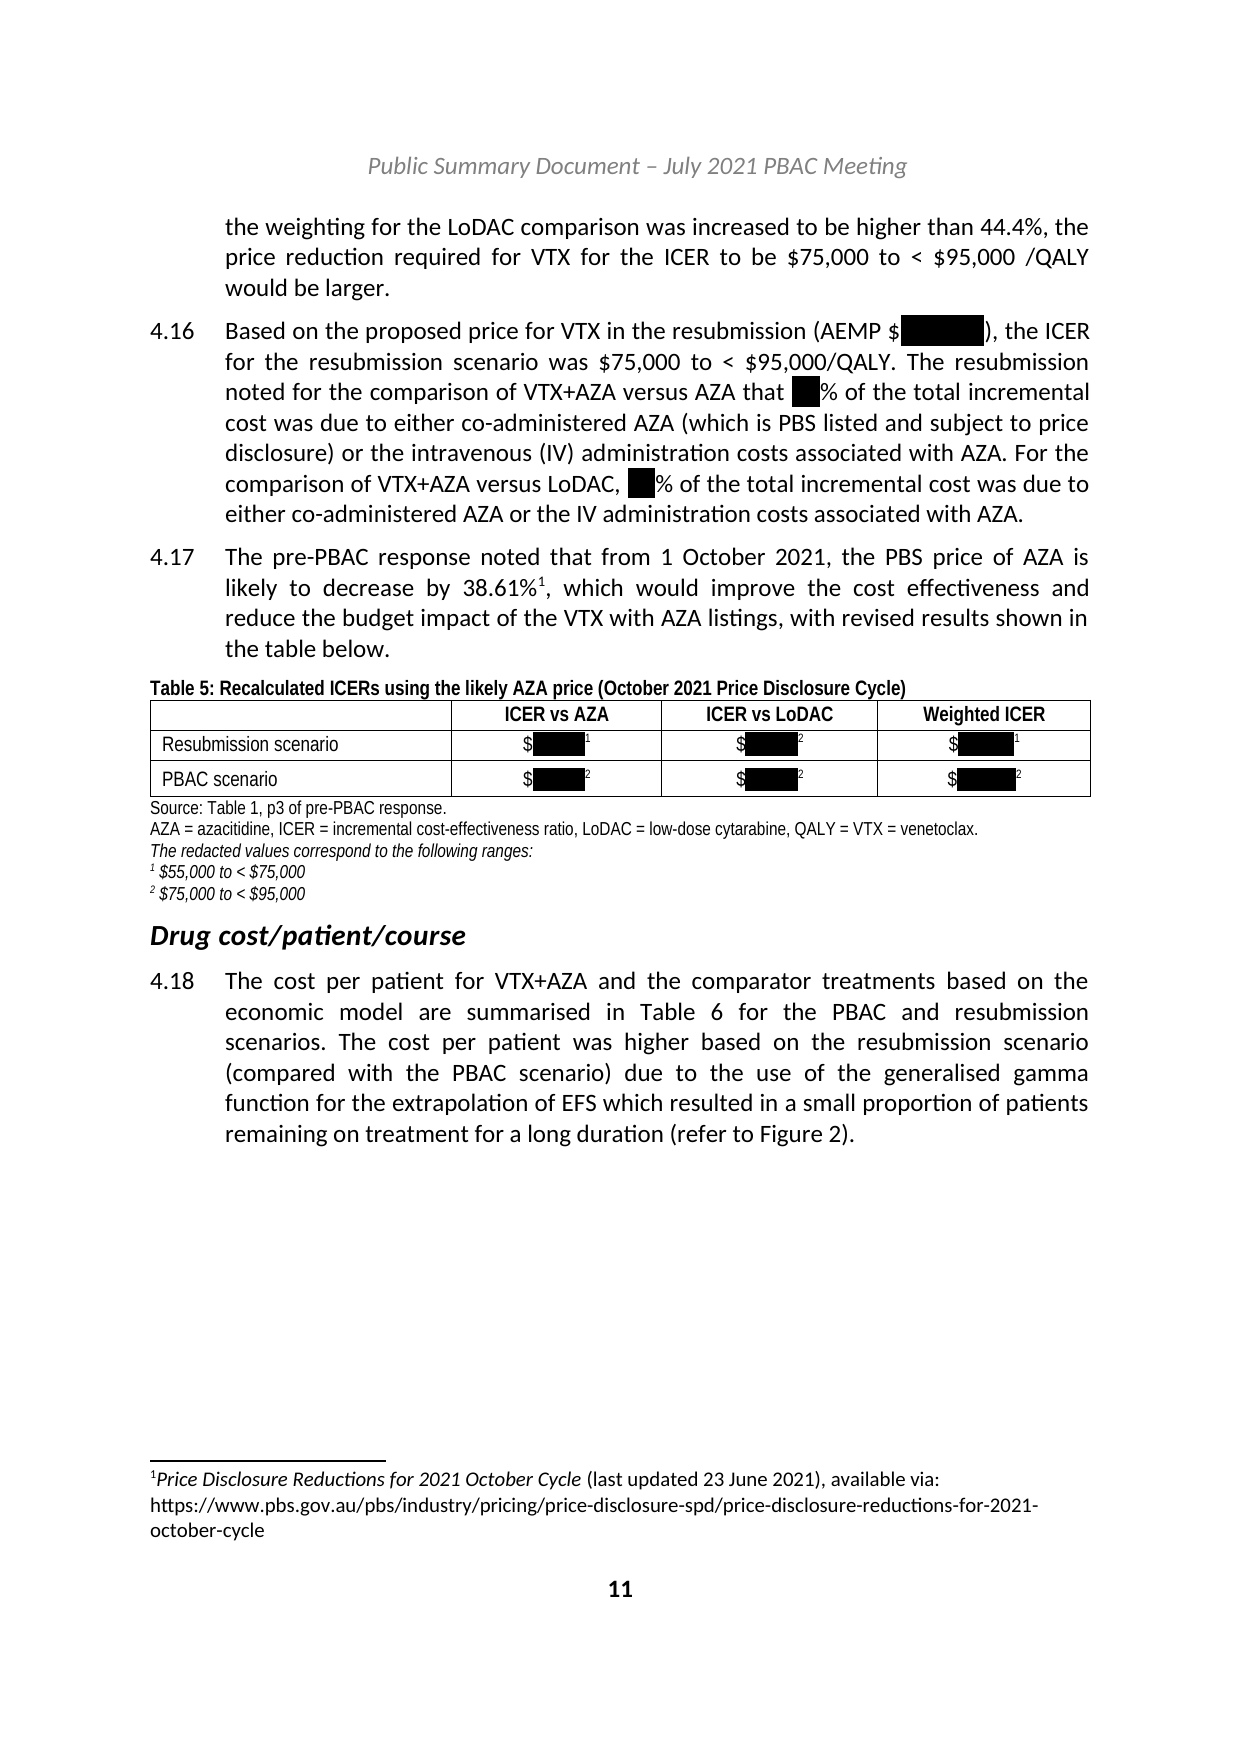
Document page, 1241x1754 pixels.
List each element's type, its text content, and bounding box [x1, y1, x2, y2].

table_header ICER vs AZA [452, 701, 661, 730]
text 2 $75,000 to < $95,000 [150, 883, 1090, 904]
text The cost per patient for VTX+AZA and the comparator treatments based on the economic model are summarised in Table 6 for the PBAC and resubmission scenarios. The cost per patient was higher based on the resubmission scenario (compared with the PBAC scenario) due to the use of the generalised gamma function for the extrapolation of EFS which resulted in a small proportion of patients remaining on treatment for a long duration (refer to Figure 2). [150, 965, 1090, 1148]
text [150, 211, 1090, 303]
text The redacted values correspond to the following ranges: [150, 840, 1090, 861]
table_header Weighted ICER [878, 701, 1090, 730]
text AZA = azacitidine, ICER = incremental cost-effectiveness ratio, LoDAC = low-dose cytarabine, QALY = VTX = venetoclax. [150, 818, 1090, 840]
table_cell PBAC scenario [151, 761, 451, 796]
table_cell $'''''''''''''''''1 [878, 731, 1090, 760]
table_header [151, 701, 451, 730]
text 1 $55,000 to < $75,000 [150, 861, 1090, 883]
text Source: Table 1, p3 of pre-PBAC response. [150, 797, 1090, 818]
table_cell $''''''''''''''''2 [662, 731, 877, 760]
text The pre-PBAC response noted that from 1 October 2021, the PBS price of AZA is likely to decrease by 38.61%, which would improve the cost effectiveness and reduce the budget impact of the VTX with AZA listings, with revised results shown in the table below. [150, 541, 1090, 663]
table_cell $''''''''''''''''''2 [878, 761, 1090, 796]
subtitle Table 5: Recalculated ICERs using the likely AZA price (October 2021 Price Disclosure Cycle) [150, 676, 1090, 700]
table_cell Resubmission scenario [151, 731, 451, 760]
table_cell $''''''''''''''''1 [452, 731, 661, 760]
table_cell $''''''''''''''''2 [452, 761, 661, 796]
subtitle Drug cost/patient/course [150, 917, 1090, 953]
table_cell $''''''''''''''''2 [662, 761, 877, 796]
table_header ICER vs LoDAC [662, 701, 877, 730]
text Based on the proposed price for VTX in the resubmission (AEMP $'''''''''''''''), the ICER for the resubmission scenario was $75,000 to < $95,000/QALY. The resubmission noted for the comparison of VTX+AZA versus AZA that '''''% of the total incremental cost was due to either co-administered AZA (which is PBS listed and subject to price disclosure) or the intravenous (IV) administration costs associated with AZA. For the comparison of VTX+AZA versus LoDAC, '''''% of the total incremental cost was due to either co-administered AZA or the IV administration costs associated with AZA. [150, 315, 1090, 529]
